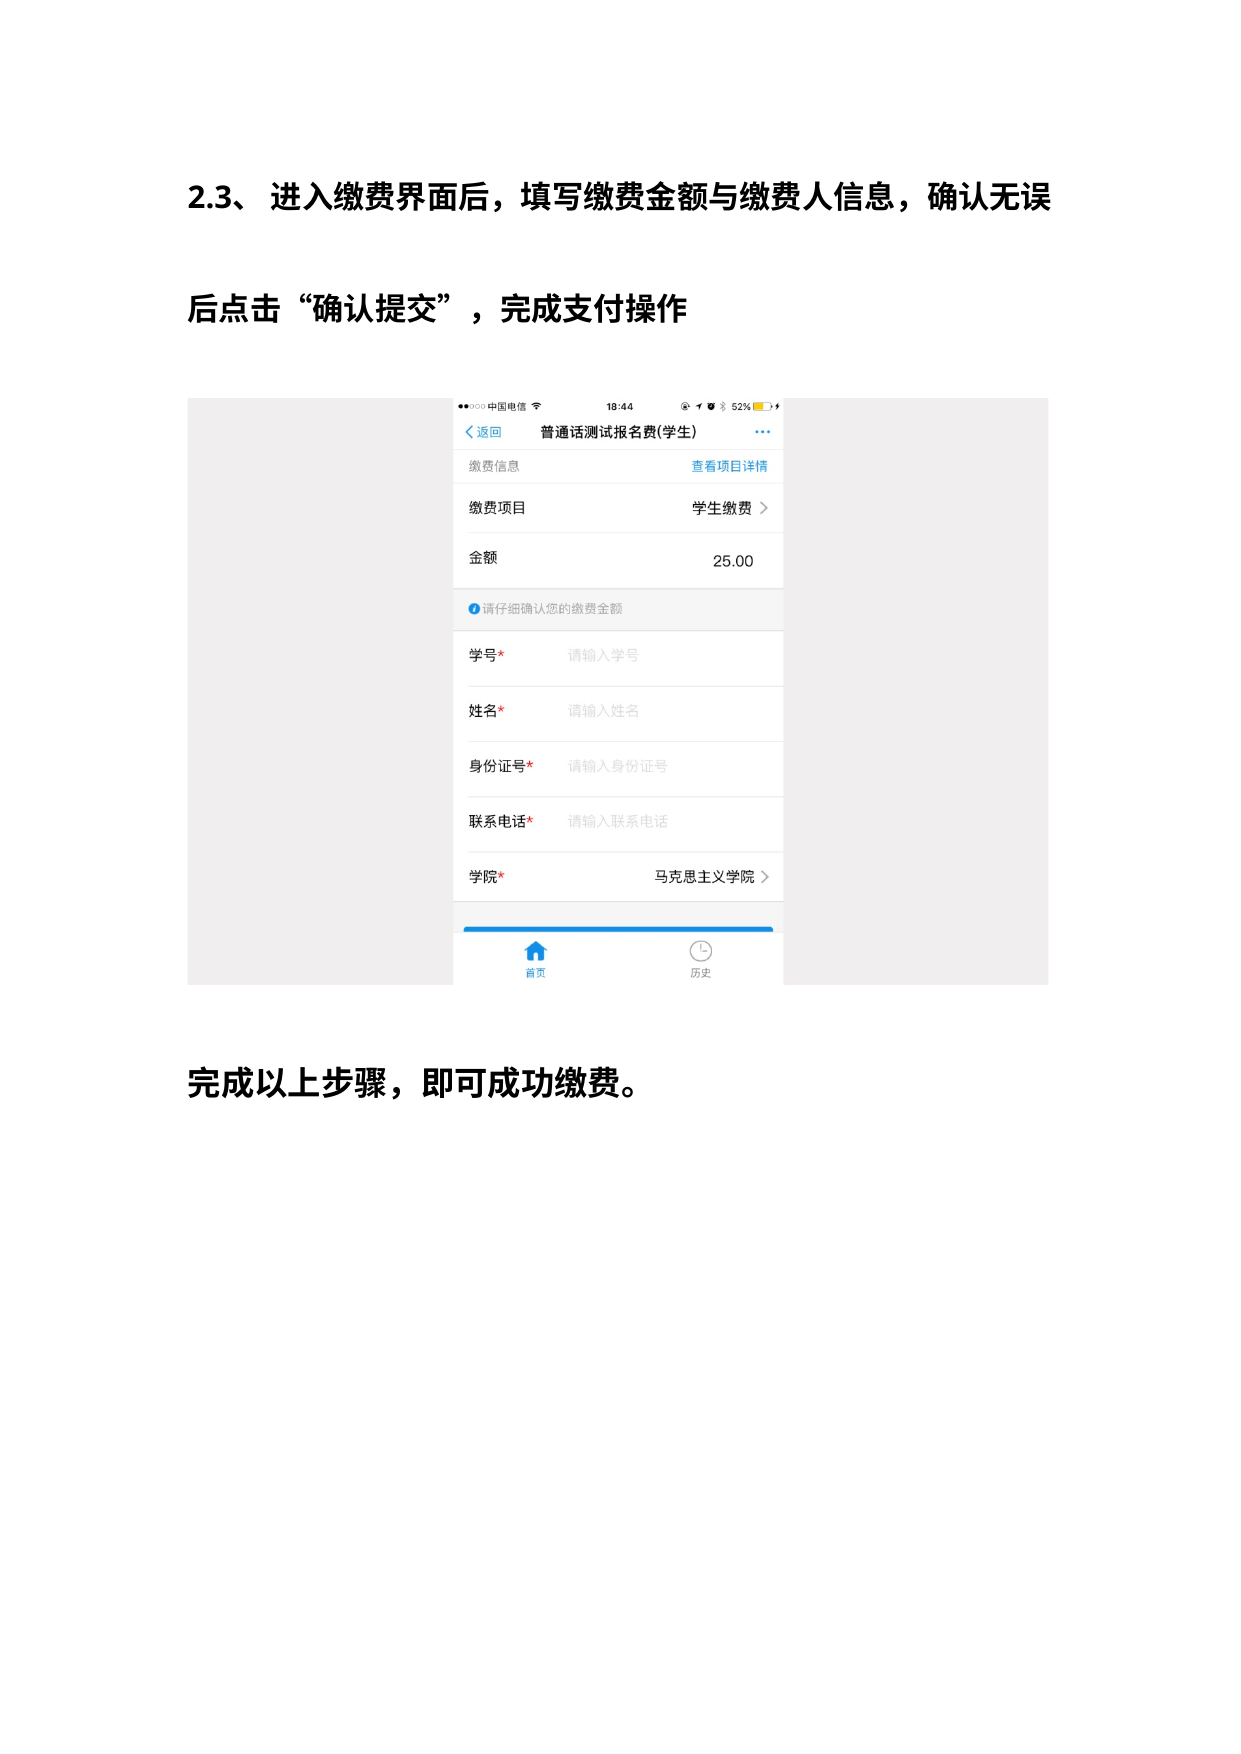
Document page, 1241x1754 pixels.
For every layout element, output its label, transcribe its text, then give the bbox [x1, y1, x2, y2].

subtitle 2.3、 进入缴费界面后，填写缴费金额与缴费人信息，确认无误后点击“确认提交”，完成支付操作 [187, 162, 1053, 339]
text 完成以上步骤，即可成功缴费。 [187, 1048, 1053, 1113]
picture [187, 398, 1049, 985]
